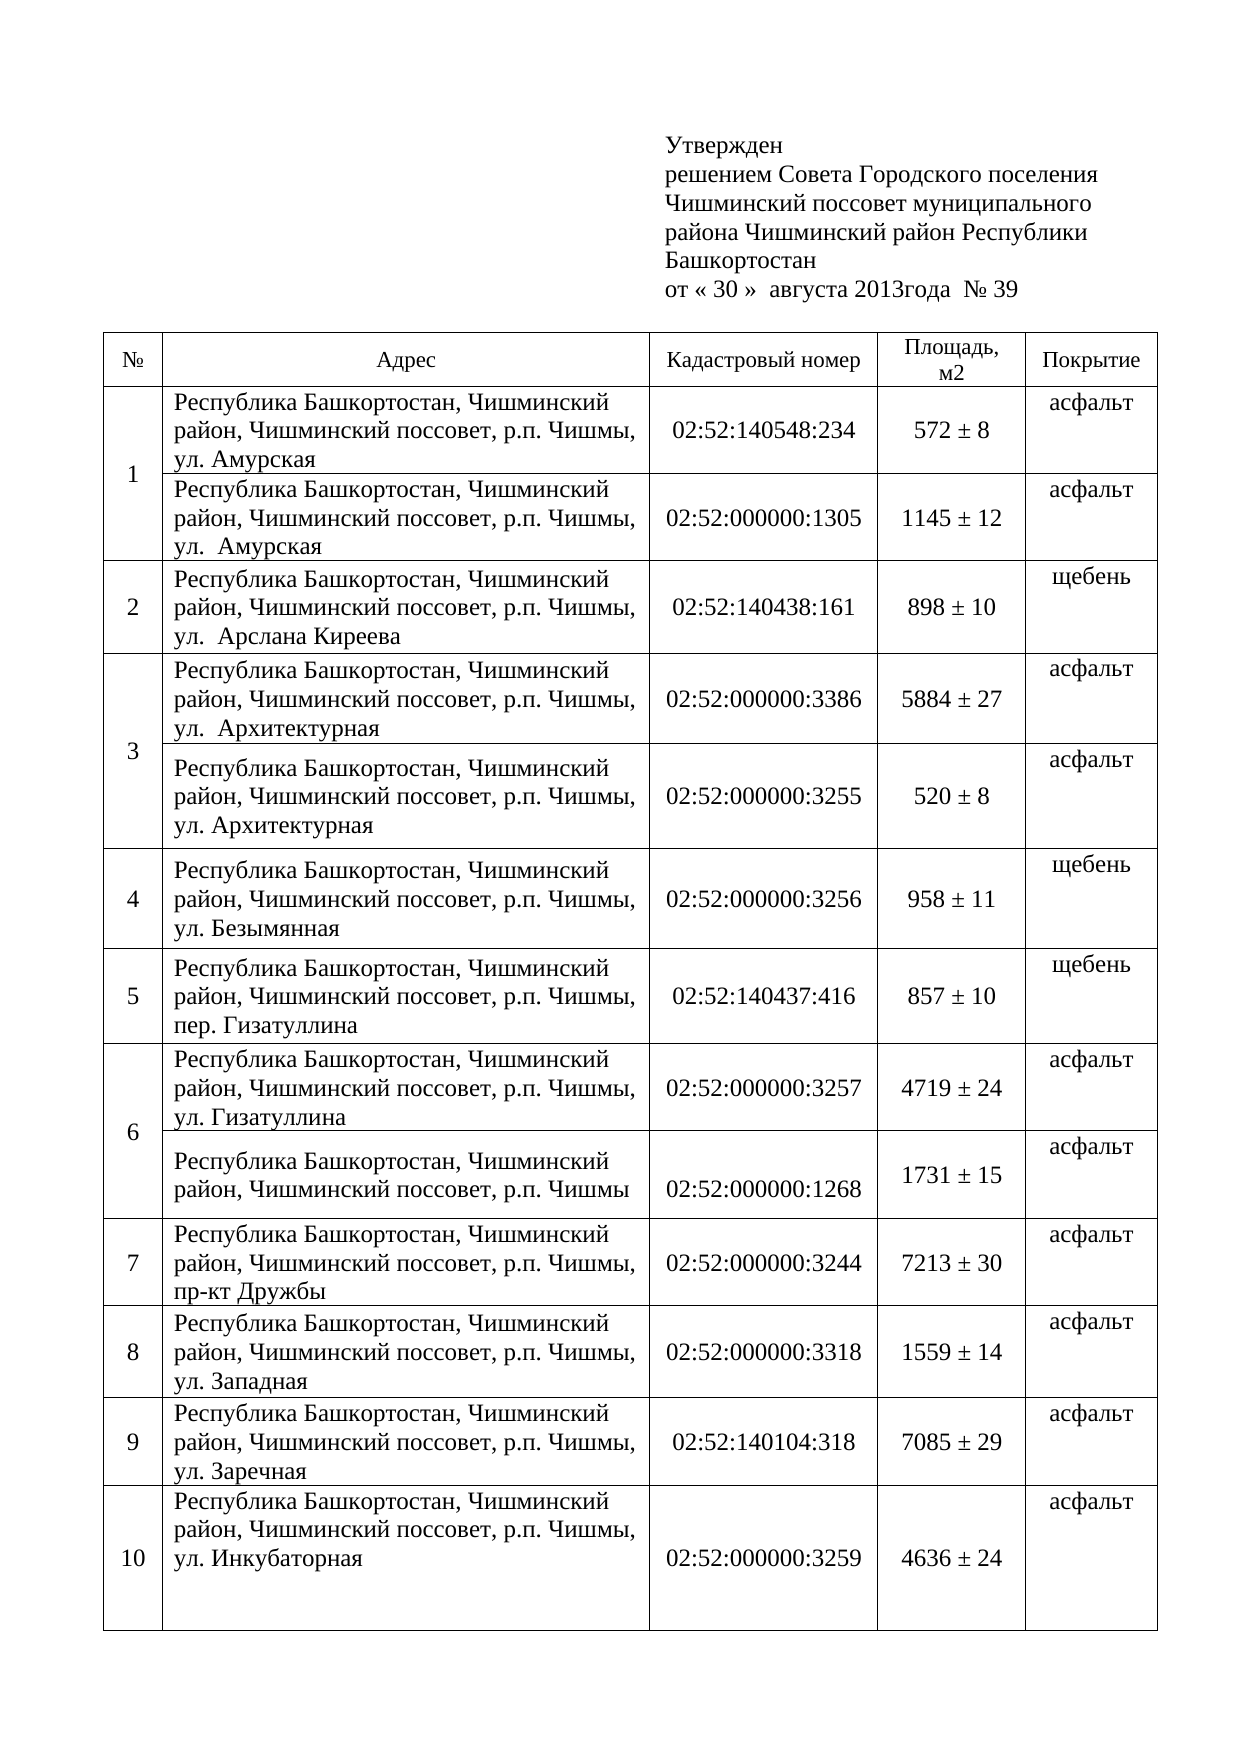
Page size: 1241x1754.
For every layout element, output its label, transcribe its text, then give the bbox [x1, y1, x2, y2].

table_cell 2 [104, 561, 162, 652]
table_cell щебень [1026, 561, 1157, 652]
table_cell 3 [104, 654, 162, 848]
table_cell асфальт [1026, 1219, 1157, 1305]
table_cell 02:52:000000:3386 [650, 654, 877, 743]
table_cell 958 ± 11 [878, 849, 1025, 948]
table_cell Республика Башкортостан, Чишминский район, Чишминский поссовет, р.п. Чишмы, ул. Арслана Киреева [163, 561, 649, 652]
table_cell 02:52:000000:3257 [650, 1044, 877, 1130]
table_cell Республика Башкортостан, Чишминский район, Чишминский поссовет, р.п. Чишмы, ул. Архитектурная [163, 744, 649, 848]
table_cell 572 ± 8 [878, 387, 1025, 473]
table_cell 02:52:140438:161 [650, 561, 877, 652]
table_cell 1145 ± 12 [878, 474, 1025, 560]
table_cell Республика Башкортостан, Чишминский район, Чишминский поссовет, р.п. Чишмы, ул. Архитектурная [163, 654, 649, 743]
table_cell 02:52:000000:3244 [650, 1219, 877, 1305]
table_cell 10 [104, 1486, 162, 1629]
table_cell Республика Башкортостан, Чишминский район, Чишминский поссовет, р.п. Чишмы, ул. Амурская [163, 387, 649, 473]
table_cell Республика Башкортостан, Чишминский район, Чишминский поссовет, р.п. Чишмы, ул. Западная [163, 1306, 649, 1397]
table_cell Республика Башкортостан, Чишминский район, Чишминский поссовет, р.п. Чишмы, ул. Амурская [163, 474, 649, 560]
table_cell Республика Башкортостан, Чишминский район, Чишминский поссовет, р.п. Чишмы [163, 1131, 649, 1218]
table_cell щебень [1026, 949, 1157, 1043]
table_cell 1 [104, 387, 162, 560]
table_cell Республика Башкортостан, Чишминский район, Чишминский поссовет, р.п. Чишмы, пр-кт Дружбы [163, 1219, 649, 1305]
table_cell 02:52:140548:234 [650, 387, 877, 473]
table_cell 02:52:000000:3256 [650, 849, 877, 948]
table_cell 6 [104, 1044, 162, 1218]
table_cell асфальт [1026, 1131, 1157, 1218]
table_cell Республика Башкортостан, Чишминский район, Чишминский поссовет, р.п. Чишмы, ул. Заречная [163, 1398, 649, 1485]
table_cell щебень [1026, 849, 1157, 948]
table_cell 5884 ± 27 [878, 654, 1025, 743]
table_cell Республика Башкортостан, Чишминский район, Чишминский поссовет, р.п. Чишмы, ул. Безымянная [163, 849, 649, 948]
table_cell 520 ± 8 [878, 744, 1025, 848]
table_cell 9 [104, 1398, 162, 1485]
table_cell асфальт [1026, 474, 1157, 560]
table_cell 4719 ± 24 [878, 1044, 1025, 1130]
table_header Адрес [163, 333, 649, 386]
table_cell асфальт [1026, 654, 1157, 743]
table_cell 7 [104, 1219, 162, 1305]
text Утвержден [664, 131, 1152, 159]
table_cell асфальт [1026, 1398, 1157, 1485]
table_header Кадастровый номер [650, 333, 877, 386]
table_cell 1559 ± 14 [878, 1306, 1025, 1397]
table_cell асфальт [1026, 744, 1157, 848]
table_cell 02:52:140437:416 [650, 949, 877, 1043]
table_header № [104, 333, 162, 386]
table_cell 7213 ± 30 [878, 1219, 1025, 1305]
table_cell 02:52:000000:3255 [650, 744, 877, 848]
table_cell Республика Башкортостан, Чишминский район, Чишминский поссовет, р.п. Чишмы, ул. Гизатуллина [163, 1044, 649, 1130]
table_cell 4636 ± 24 [878, 1486, 1025, 1629]
table_cell асфальт [1026, 387, 1157, 473]
table_cell 5 [104, 949, 162, 1043]
table_cell 02:52:000000:1305 [650, 474, 877, 560]
text от « 30 » августа 2013года № 39 [664, 274, 1152, 303]
table_cell асфальт [1026, 1306, 1157, 1397]
table_header Покрытие [1026, 333, 1157, 386]
table_cell асфальт [1026, 1486, 1157, 1629]
table_cell Республика Башкортостан, Чишминский район, Чишминский поссовет, р.п. Чишмы, ул. Инкубаторная [163, 1486, 649, 1629]
table_header Площадь, м2 [878, 333, 1025, 386]
text Чишминский поссовет муниципального района Чишминский район Республики Башкортостан [664, 188, 1152, 274]
table_cell 02:52:140104:318 [650, 1398, 877, 1485]
table_cell 8 [104, 1306, 162, 1397]
table_cell 7085 ± 29 [878, 1398, 1025, 1485]
table_cell Республика Башкортостан, Чишминский район, Чишминский поссовет, р.п. Чишмы, пер. Гизатуллина [163, 949, 649, 1043]
table_cell 4 [104, 849, 162, 948]
table_cell 857 ± 10 [878, 949, 1025, 1043]
table_cell асфальт [1026, 1044, 1157, 1130]
table_cell 1731 ± 15 [878, 1131, 1025, 1218]
text решением Совета Городского поселения [664, 159, 1152, 188]
table_cell 02:52:000000:3318 [650, 1306, 877, 1397]
table_cell 898 ± 10 [878, 561, 1025, 652]
table_cell 02:52:000000:3259 [650, 1486, 877, 1629]
table_cell 02:52:000000:1268 [650, 1131, 877, 1218]
